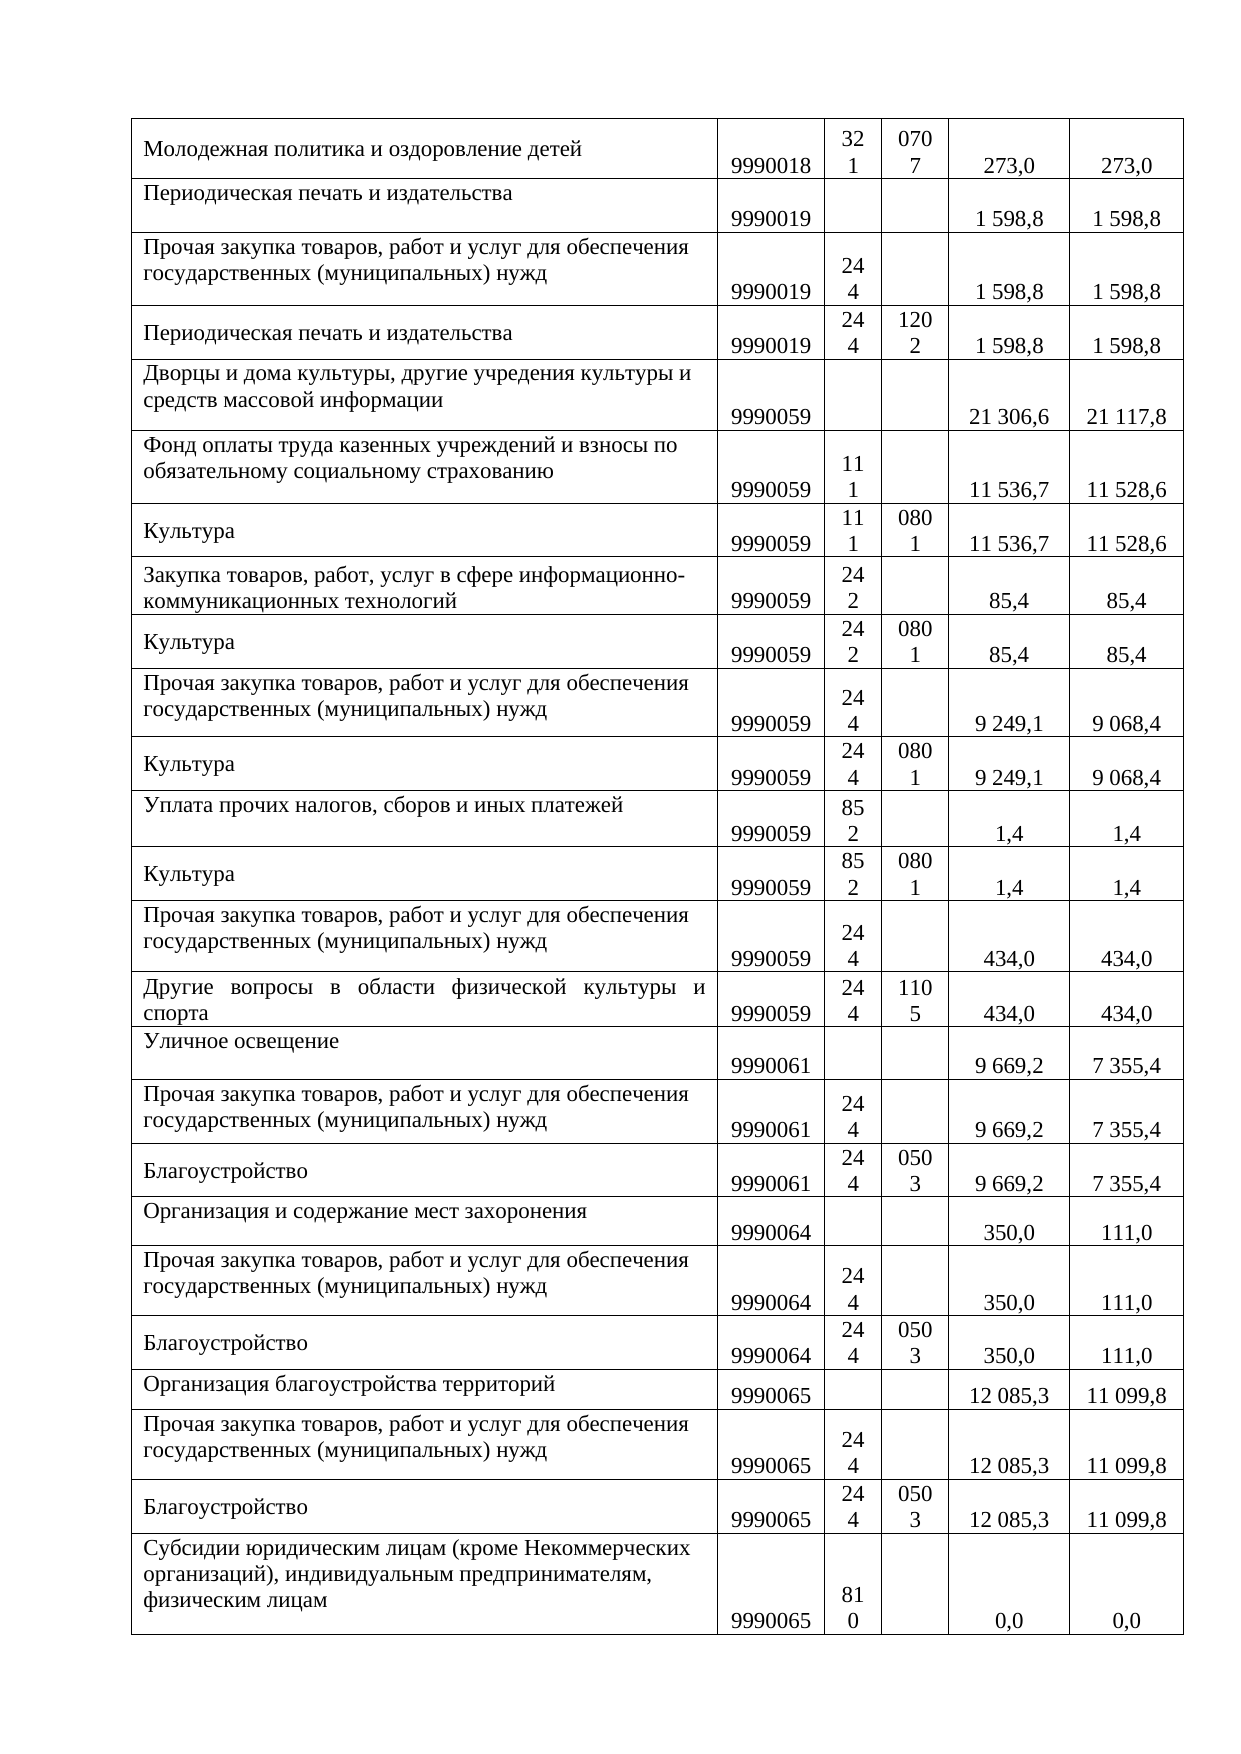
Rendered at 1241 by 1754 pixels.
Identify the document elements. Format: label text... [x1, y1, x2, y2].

table_cell 9 068,4 [1070, 669, 1183, 736]
table_cell Прочая закупка товаров, работ и услуг для обеспечения государственных (муниципальных) нужд [132, 669, 717, 736]
table_cell 434,0 [949, 901, 1069, 971]
table_cell Прочая закупка товаров, работ и услуг для обеспечения государственных (муниципальных) нужд [132, 233, 717, 305]
table_cell Фонд оплаты труда казенных учреждений и взносы по обязательному социальному страхованию [132, 431, 717, 502]
table_cell 244 [825, 306, 881, 358]
table_cell 0503 [882, 1316, 948, 1369]
table_cell Прочая закупка товаров, работ и услуг для обеспечения государственных (муниципальных) нужд [132, 1246, 717, 1315]
table_cell Другие вопросы в области физической культуры и спорта [132, 972, 717, 1026]
table_cell Культура [132, 847, 717, 900]
table_cell 1,4 [949, 847, 1069, 900]
table_cell 9990061 [718, 1080, 824, 1142]
table_cell 11 099,8 [1070, 1410, 1183, 1479]
table_cell 244 [825, 233, 881, 305]
table_cell 9990059 [718, 615, 824, 667]
table_cell 9990064 [718, 1197, 824, 1245]
table_cell 9990059 [718, 972, 824, 1026]
table_cell [825, 1027, 881, 1079]
table_cell 0801 [882, 847, 948, 900]
table_cell 111,0 [1070, 1246, 1183, 1315]
table_cell 434,0 [1070, 972, 1183, 1026]
table_cell 9 669,2 [949, 1144, 1069, 1196]
table_cell 9990059 [718, 847, 824, 900]
table_cell 1 598,8 [1070, 179, 1183, 232]
table_cell [882, 360, 948, 430]
table_cell [825, 360, 881, 430]
table_cell Прочая закупка товаров, работ и услуг для обеспечения государственных (муниципальных) нужд [132, 1080, 717, 1142]
table_cell [882, 1410, 948, 1479]
table_cell 244 [825, 1410, 881, 1479]
table_cell Уплата прочих налогов, сборов и иных платежей [132, 791, 717, 846]
table_cell 85,4 [949, 615, 1069, 667]
table_cell 1105 [882, 972, 948, 1026]
table_cell 244 [825, 669, 881, 736]
table_cell 9990064 [718, 1246, 824, 1315]
table_cell 9990059 [718, 669, 824, 736]
table_cell 11 528,6 [1070, 431, 1183, 502]
table_cell [882, 431, 948, 502]
table_cell 9990065 [718, 1410, 824, 1479]
table_cell 852 [825, 791, 881, 846]
table_cell 350,0 [949, 1316, 1069, 1369]
table_cell 0801 [882, 504, 948, 556]
table_cell Прочая закупка товаров, работ и услуг для обеспечения государственных (муниципальных) нужд [132, 901, 717, 971]
table_cell 21 306,6 [949, 360, 1069, 430]
table_cell 434,0 [949, 972, 1069, 1026]
table_cell [882, 901, 948, 971]
table_cell 244 [825, 972, 881, 1026]
table_cell [882, 233, 948, 305]
table_cell 9 249,1 [949, 737, 1069, 790]
table_cell 244 [825, 1316, 881, 1369]
table_cell 0503 [882, 1480, 948, 1532]
table_cell 9990019 [718, 233, 824, 305]
table_cell 244 [825, 1480, 881, 1532]
table_cell 9990065 [718, 1534, 824, 1634]
table_cell 9 669,2 [949, 1080, 1069, 1142]
table_cell 350,0 [949, 1197, 1069, 1245]
table_cell 9990065 [718, 1370, 824, 1409]
table_cell Прочая закупка товаров, работ и услуг для обеспечения государственных (муниципальных) нужд [132, 1410, 717, 1479]
table_cell 0,0 [949, 1534, 1069, 1634]
table_cell 111,0 [1070, 1197, 1183, 1245]
table_cell [882, 1080, 948, 1142]
table_cell 11 099,8 [1070, 1480, 1183, 1532]
table_cell Периодическая печать и издательства [132, 179, 717, 232]
table_cell 0,0 [1070, 1534, 1183, 1634]
table_cell 9 249,1 [949, 669, 1069, 736]
table_cell 9990059 [718, 557, 824, 614]
table_cell 111 [825, 504, 881, 556]
table_cell Культура [132, 737, 717, 790]
table_cell Закупка товаров, работ, услуг в сфере информационно-коммуникационных технологий [132, 557, 717, 614]
table_cell Организация благоустройства территорий [132, 1370, 717, 1409]
table_cell 321 [825, 119, 881, 178]
table_cell 242 [825, 615, 881, 667]
table_cell 7 355,4 [1070, 1027, 1183, 1079]
table_cell 9990019 [718, 306, 824, 358]
table_cell 11 536,7 [949, 431, 1069, 502]
table_cell 9 669,2 [949, 1027, 1069, 1079]
table_cell 9990059 [718, 360, 824, 430]
table_cell Благоустройство [132, 1316, 717, 1369]
table_cell 9990059 [718, 431, 824, 502]
table_cell [882, 791, 948, 846]
table_cell [825, 1197, 881, 1245]
table_cell 12 085,3 [949, 1370, 1069, 1409]
table_cell Культура [132, 504, 717, 556]
table_cell 9990061 [718, 1027, 824, 1079]
table_cell Уличное освещение [132, 1027, 717, 1079]
table_cell 11 528,6 [1070, 504, 1183, 556]
table_cell Благоустройство [132, 1144, 717, 1196]
table_cell 9990059 [718, 901, 824, 971]
table_cell 273,0 [949, 119, 1069, 178]
table_cell 244 [825, 1080, 881, 1142]
table_cell 9 068,4 [1070, 737, 1183, 790]
table_cell 12 085,3 [949, 1480, 1069, 1532]
table_cell Благоустройство [132, 1480, 717, 1532]
table_cell [882, 1534, 948, 1634]
table_cell 111,0 [1070, 1316, 1183, 1369]
table_cell [882, 1197, 948, 1245]
table_cell 9990061 [718, 1144, 824, 1196]
table_cell 9990064 [718, 1316, 824, 1369]
table_cell 0801 [882, 615, 948, 667]
table_cell 9990019 [718, 179, 824, 232]
table_cell 85,4 [1070, 557, 1183, 614]
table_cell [132, 119, 717, 178]
table_cell 9990059 [718, 737, 824, 790]
table_cell 1,4 [1070, 847, 1183, 900]
table_cell Дворцы и дома культуры, другие учредения культуры и средств массовой информации [132, 360, 717, 430]
table_cell 0503 [882, 1144, 948, 1196]
table_cell 0801 [882, 737, 948, 790]
table_cell 1 598,8 [1070, 306, 1183, 358]
table_cell 242 [825, 557, 881, 614]
table_cell 434,0 [1070, 901, 1183, 971]
table_cell 11 536,7 [949, 504, 1069, 556]
table_cell 244 [825, 901, 881, 971]
table_cell [825, 1370, 881, 1409]
table_cell 244 [825, 1246, 881, 1315]
table_cell 11 099,8 [1070, 1370, 1183, 1409]
table_cell 85,4 [1070, 615, 1183, 667]
table_cell 810 [825, 1534, 881, 1634]
table_cell 1 598,8 [949, 233, 1069, 305]
table_cell 1,4 [1070, 791, 1183, 846]
table_cell 1 598,8 [949, 306, 1069, 358]
table_cell 273,0 [1070, 119, 1183, 178]
table_cell 1 598,8 [949, 179, 1069, 232]
table_cell 21 117,8 [1070, 360, 1183, 430]
table_cell [882, 557, 948, 614]
table_cell 111 [825, 431, 881, 502]
table_cell [882, 669, 948, 736]
table_cell [825, 179, 881, 232]
table_cell 1202 [882, 306, 948, 358]
table_cell 244 [825, 1144, 881, 1196]
table_cell 244 [825, 737, 881, 790]
table_cell [882, 1370, 948, 1409]
table_cell 852 [825, 847, 881, 900]
table_cell 1,4 [949, 791, 1069, 846]
table_cell 9990065 [718, 1480, 824, 1532]
table_cell 12 085,3 [949, 1410, 1069, 1479]
table_cell 9990059 [718, 504, 824, 556]
table_cell [882, 179, 948, 232]
table_cell 1 598,8 [1070, 233, 1183, 305]
table_cell [882, 1027, 948, 1079]
table_cell 350,0 [949, 1246, 1069, 1315]
table_cell 0707 [882, 119, 948, 178]
table_cell Культура [132, 615, 717, 667]
table_cell 7 355,4 [1070, 1144, 1183, 1196]
table_cell 7 355,4 [1070, 1080, 1183, 1142]
table_cell Периодическая печать и издательства [132, 306, 717, 358]
table_cell [882, 1246, 948, 1315]
table_cell 85,4 [949, 557, 1069, 614]
table_cell Организация и содержание мест захоронения [132, 1197, 717, 1245]
table_cell Субсидии юридическим лицам (кроме Некоммерческих организаций), индивидуальным предпринимателям, физическим лицам [132, 1534, 717, 1634]
table_cell 9990018 [718, 119, 824, 178]
table_cell 9990059 [718, 791, 824, 846]
